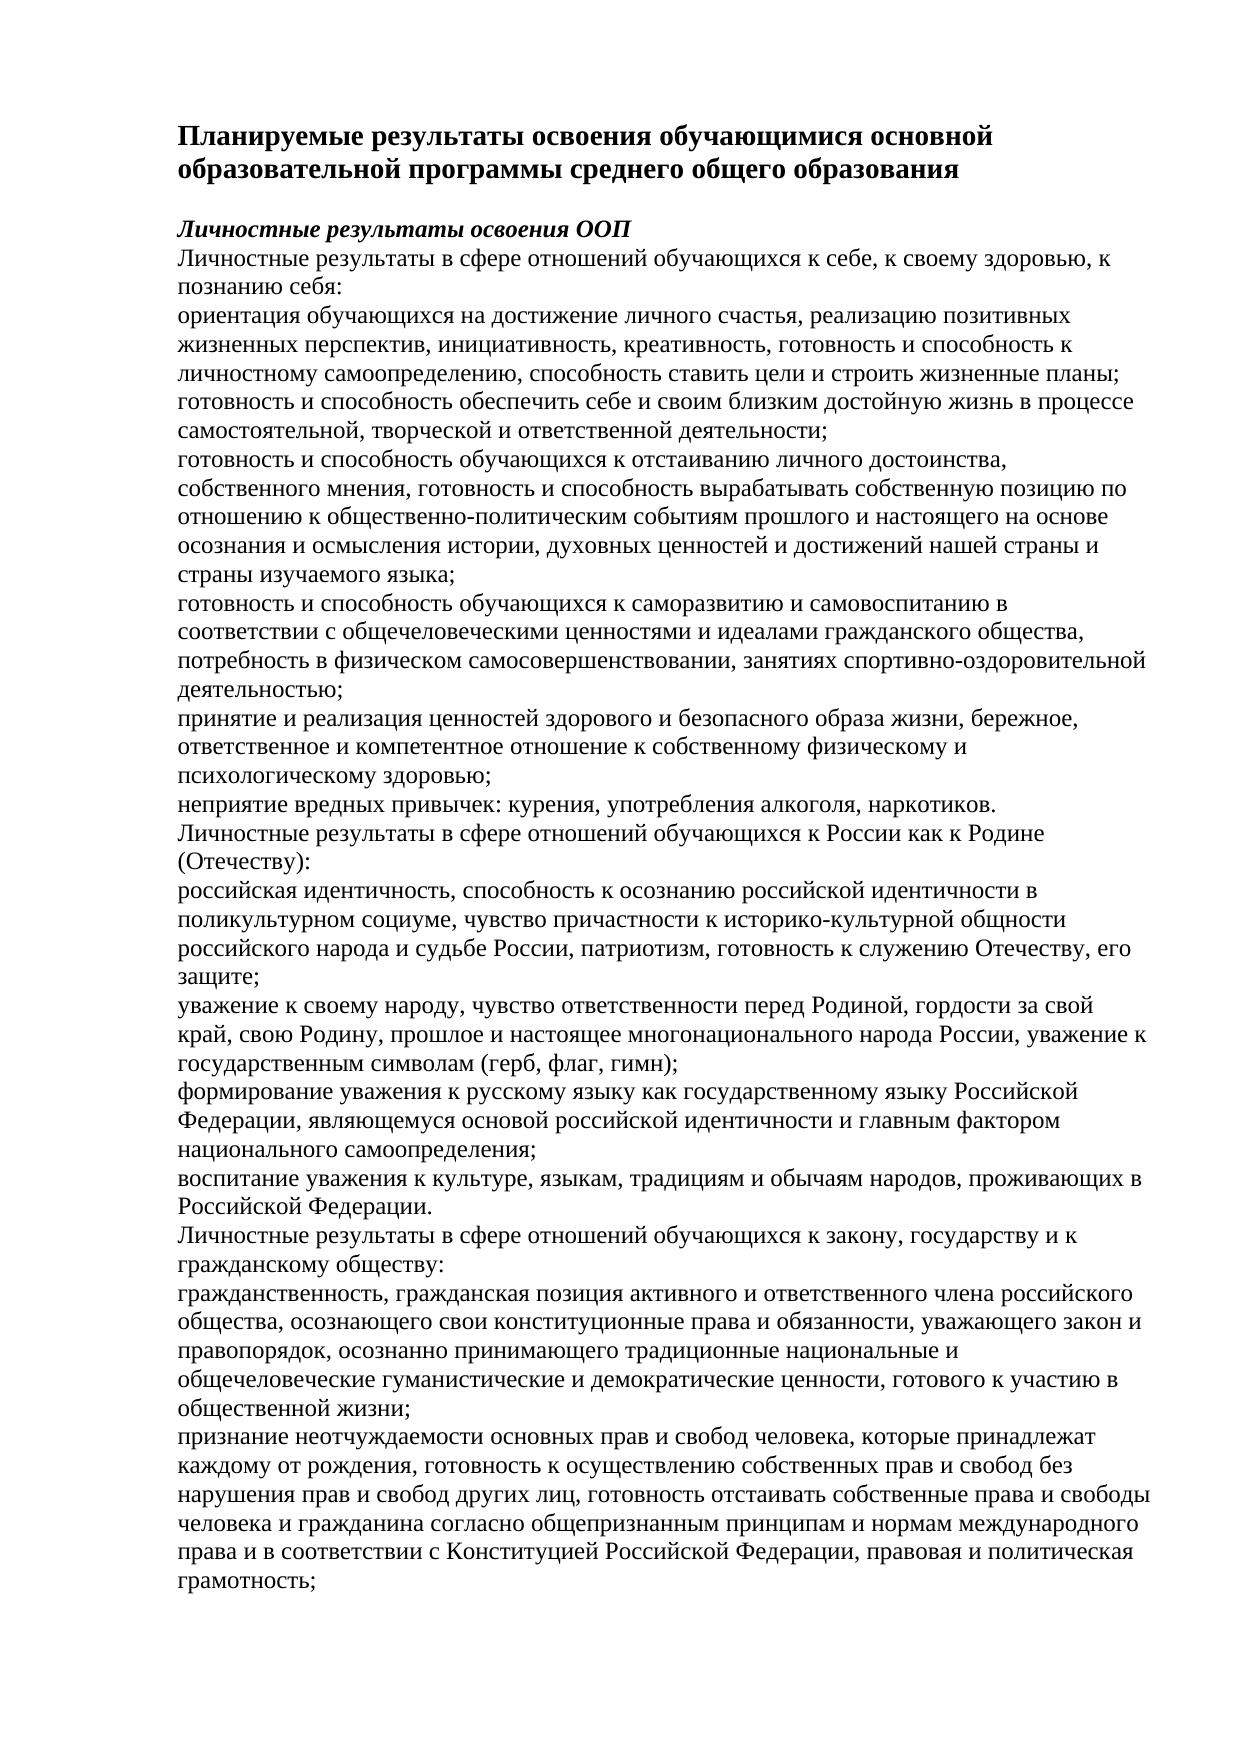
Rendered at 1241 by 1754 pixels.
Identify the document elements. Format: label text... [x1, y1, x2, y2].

text готовность и способность обучающихся к саморазвитию и самовоспитанию в соответствии с общечеловеческими ценностями и идеалами гражданского общества, потребность в физическом самосовершенствовании, занятиях спортивно-оздоровительной деятельностью; [177, 588, 1152, 703]
text формирование уважения к русскому языку как государственному языку Российской Федерации, являющемуся основой российской идентичности и главным фактором национального самоопределения; [177, 1076, 1152, 1163]
text гражданственность, гражданская позиция активного и ответственного члена российского общества, осознающего свои конституционные права и обязанности, уважающего закон и правопорядок, осознанно принимающего традиционные национальные и общечеловеческие гуманистические и демократические ценности, готового к участию в общественной жизни; [177, 1278, 1152, 1421]
text неприятие вредных привычек: курения, употребления алкоголя, наркотиков. [177, 789, 1152, 818]
text Личностные результаты в сфере отношений обучающихся к закону, государству и к гражданскому обществу: [177, 1220, 1152, 1278]
text ориентация обучающихся на достижение личного счастья, реализацию позитивных жизненных перспектив, инициативность, креативность, готовность и способность к личностному самоопределению, способность ставить цели и строить жизненные планы; [177, 300, 1152, 386]
text готовность и способность обучающихся к отстаиванию личного достоинства, собственного мнения, готовность и способность вырабатывать собственную позицию по отношению к общественно-политическим событиям прошлого и настоящего на основе осознания и осмысления истории, духовных ценностей и достижений нашей страны и страны изучаемого языка; [177, 444, 1152, 588]
text Личностные результаты освоения ООП [177, 214, 1152, 243]
text принятие и реализация ценностей здорового и безопасного образа жизни, бережное, ответственное и компетентное отношение к собственному физическому и психологическому здоровью; [177, 703, 1152, 789]
text Планируемые результаты освоения обучающимися основной образовательной программы среднего общего образования [959, 118, 1152, 185]
text Личностные результаты в сфере отношений обучающихся к России как к Родине (Отечеству): [177, 818, 1152, 875]
text готовность и способность обеспечить себе и своим близким достойную жизнь в процессе самостоятельной, творческой и ответственной деятельности; [177, 386, 1152, 444]
text воспитание уважения к культуре, языкам, традициям и обычаям народов, проживающих в Российской Федерации. [177, 1163, 1152, 1220]
text уважение к своему народу, чувство ответственности перед Родиной, гордости за свой край, свою Родину, прошлое и настоящее многонационального народа России, уважение к государственным символам (герб, флаг, гимн); [177, 990, 1152, 1076]
text Личностные результаты в сфере отношений обучающихся к себе, к своему здоровью, к познанию себя: [177, 243, 1152, 300]
text признание неотчуждаемости основных прав и свобод человека, которые принадлежат каждому от рождения, готовность к осуществлению собственных прав и свобод без нарушения прав и свобод других лиц, готовность отстаивать собственные права и свободы человека и гражданина согласно общепризнанным принципам и нормам международного права и в соответствии с Конституцией Российской Федерации, правовая и политическая грамотность; [177, 1421, 1152, 1594]
text российская идентичность, способность к осознанию российской идентичности в поликультурном социуме, чувство причастности к историко-культурной общности российского народа и судьбе России, патриотизм, готовность к служению Отечеству, его защите; [177, 875, 1152, 990]
